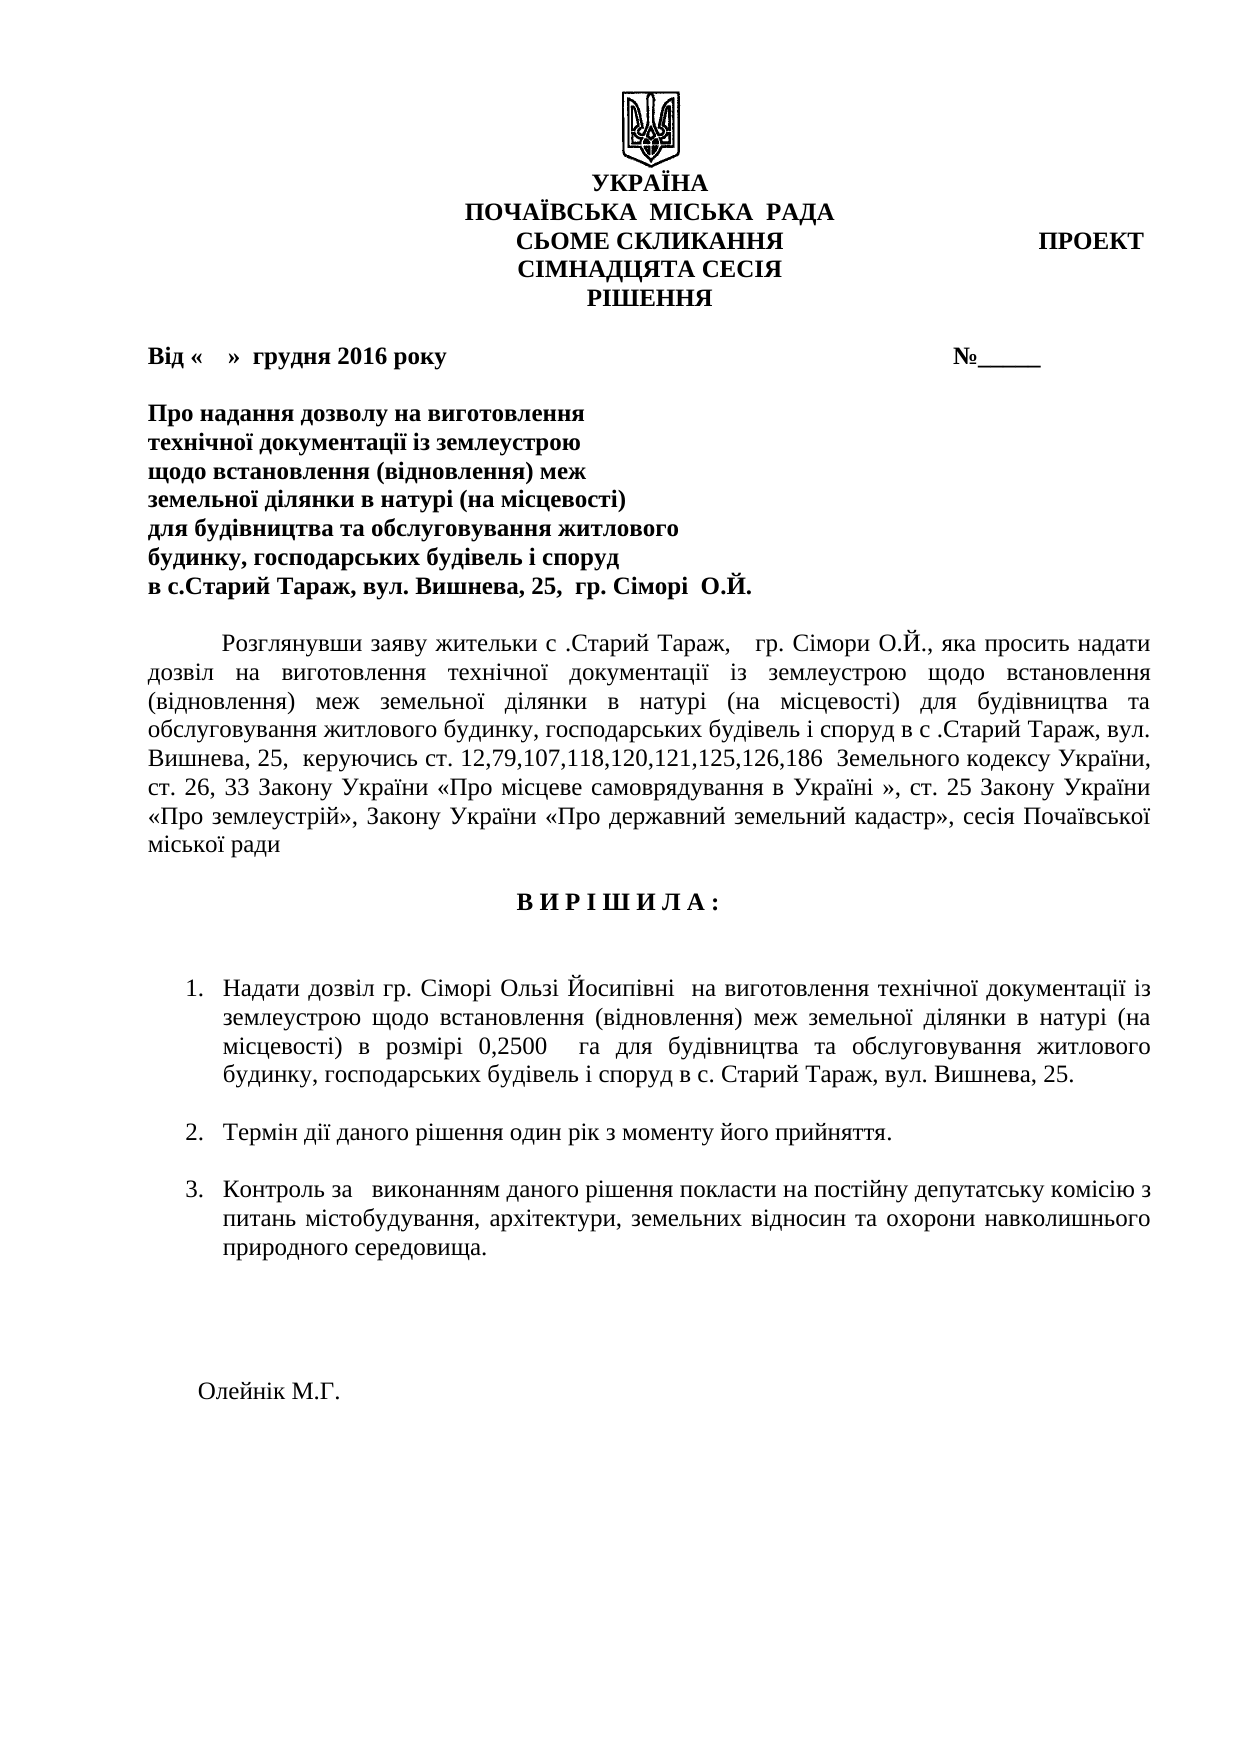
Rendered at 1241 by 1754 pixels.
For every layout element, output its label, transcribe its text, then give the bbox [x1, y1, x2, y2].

text В И Р І Ш И Л А : [148, 887, 1152, 916]
text РІШЕННЯ [148, 283, 1152, 312]
text УКРАЇНА [148, 168, 1152, 197]
list Контроль за виконанням даного рішення покласти на постійну депутатську комісію з питань містобудування, архітектури, земельних відносин та охорони навколишнього природного середовища. [185, 1174, 1152, 1261]
text будинку, господарських будівель і споруд [148, 542, 1152, 571]
text в с.Старий Тараж, вул. Вишнева, 25, гр. Сіморі О.Й. [148, 571, 1152, 599]
text технічної документації із землеустрою [148, 427, 1152, 456]
text Від « » грудня 2016 року №_____ [148, 341, 1152, 369]
text СІМНАДЦЯТА СЕСІЯ [148, 254, 1152, 283]
text Розглянувши заяву жительки c .Старий Тараж, гр. Сімори О.Й., яка просить надати дозвіл на виготовлення технічної документації із землеустрою щодо встановлення (відновлення) меж земельної ділянки в натурі (на місцевості) для будівництва та обслуговування житлового будинку, господарських будівель і споруд в с .Старий Тараж, вул. Вишнева, 25, керуючись ст. 12,79,107,118,120,121,125,126,186 Земельного кодексу України, ст. 26, 33 Закону України «Про місцеве самоврядування в Україні », ст. 25 Закону України «Про землеустрій», Закону України «Про державний земельний кадастр», сесія Почаївської міської ради [148, 628, 1152, 858]
text СЬОМЕ СКЛИКАННЯ ПРОЕКТ [148, 226, 1152, 254]
list Термін дії даного рішення один рік з моменту його прийняття. [185, 1117, 1152, 1146]
text земельної ділянки в натурі (на місцевості) [148, 484, 1152, 513]
list Надати дозвіл гр. Сіморі Ользі Йосипівні на виготовлення технічної документації із землеустрою щодо встановлення (відновлення) меж земельної ділянки в натурі (на місцевості) в розмірі 0,2500 га для будівництва та обслуговування житлового будинку, господарських будівель і споруд в с. Старий Тараж, вул. Вишнева, 25. [185, 973, 1152, 1088]
picture [616, 88, 684, 169]
text Про надання дозволу на виготовлення [148, 398, 1152, 427]
text для будівництва та обслуговування житлового [148, 513, 1152, 542]
text Олейнік М.Г. [148, 1376, 1152, 1404]
text щодо встановлення (відновлення) меж [148, 456, 1152, 484]
text ПОЧАЇВСЬКА МІСЬКА РАДА [148, 197, 1152, 226]
